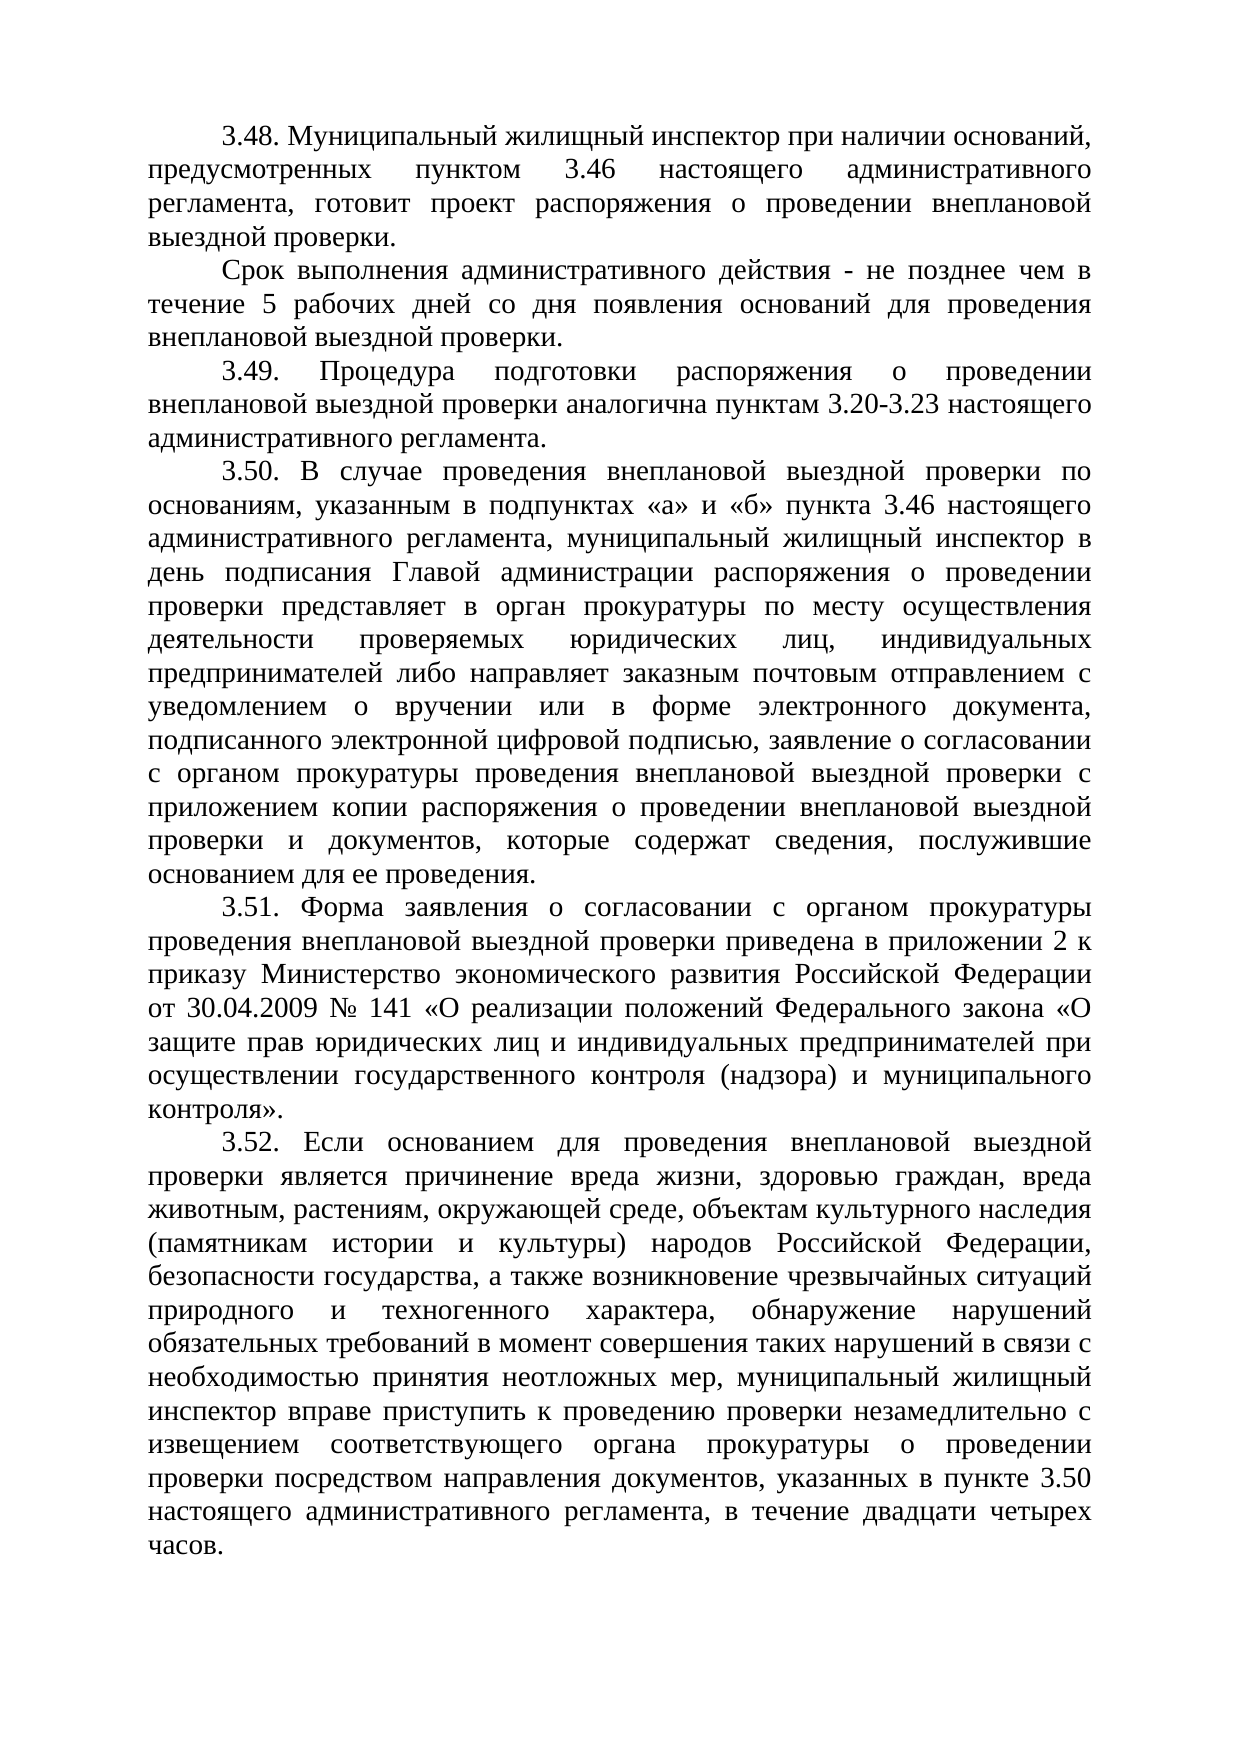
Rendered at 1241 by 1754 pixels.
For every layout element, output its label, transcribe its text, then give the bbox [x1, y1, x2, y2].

text 3.49. Процедура подготовки распоряжения о проведении внеплановой выездной проверки аналогична пунктам 3.20-3.23 настоящего административного регламента. [148, 353, 1092, 453]
text 3.52. Если основанием для проведения внеплановой выездной проверки является причинение вреда жизни, здоровью граждан, вреда животным, растениям, окружающей среде, объектам культурного наследия (памятникам истории и культуры) народов Российской Федерации, безопасности государства, а также возникновение чрезвычайных ситуаций природного и техногенного характера, обнаружение нарушений обязательных требований в момент совершения таких нарушений в связи с необходимостью принятия неотложных мер, муниципальный жилищный инспектор вправе приступить к проведению проверки незамедлительно с извещением соответствующего органа прокуратуры о проведении проверки посредством направления документов, указанных в пункте 3.50 настоящего административного регламента, в течение двадцати четырех часов. [148, 1124, 1092, 1560]
text 3.51. Форма заявления о согласовании с органом прокуратуры проведения внеплановой выездной проверки приведена в приложении 2 к приказу Министерство экономического развития Российской Федерации от 30.04.2009 № 141 «О реализации положений Федерального закона «О защите прав юридических лиц и индивидуальных предпринимателей при осуществлении государственного контроля (надзора) и муниципального контроля». [148, 889, 1092, 1124]
text Срок выполнения административного действия - не позднее чем в течение 5 рабочих дней со дня появления оснований для проведения внеплановой выездной проверки. [148, 252, 1092, 353]
text 3.50. В случае проведения внеплановой выездной проверки по основаниям, указанным в подпунктах «а» и «б» пункта 3.46 настоящего административного регламента, муниципальный жилищный инспектор в день подписания Главой администрации распоряжения о проведении проверки представляет в орган прокуратуры по месту осуществления деятельности проверяемых юридических лиц, индивидуальных предпринимателей либо направляет заказным почтовым отправлением с уведомлением о вручении или в форме электронного документа, подписанного электронной цифровой подписью, заявление о согласовании с органом прокуратуры проведения внеплановой выездной проверки с приложением копии распоряжения о проведении внеплановой выездной проверки и документов, которые содержат сведения, послужившие основанием для ее проведения. [148, 453, 1092, 889]
text 3.48. Муниципальный жилищный инспектор при наличии оснований, предусмотренных пунктом 3.46 настоящего административного регламента, готовит проект распоряжения о проведении внеплановой выездной проверки. [148, 118, 1092, 252]
